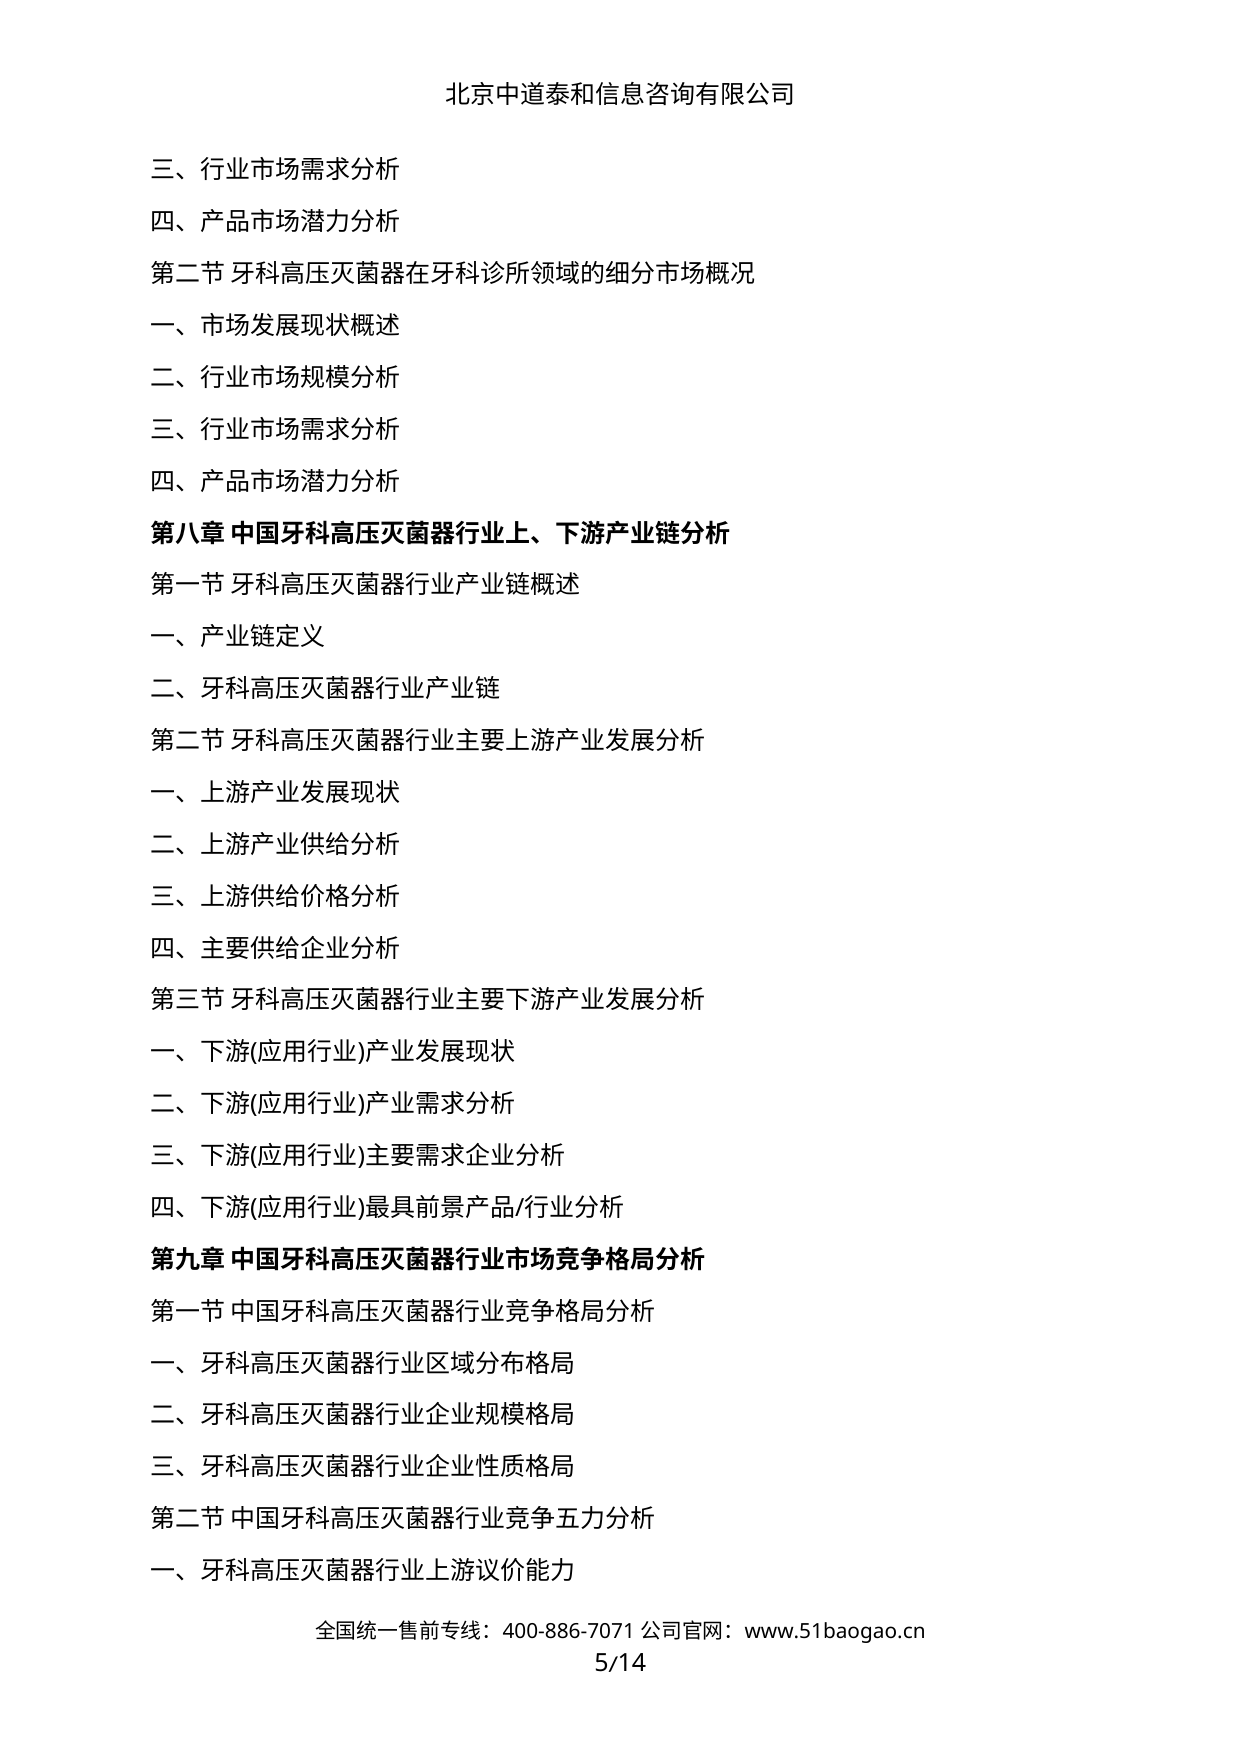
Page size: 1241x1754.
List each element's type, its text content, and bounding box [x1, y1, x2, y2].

text 第一节 中国牙科高压灭菌器行业竞争格局分析 [150, 1291, 1090, 1327]
text 三、行业市场需求分析 [150, 150, 1090, 186]
text 一、牙科高压灭菌器行业区域分布格局 [150, 1343, 1090, 1379]
text 三、下游(应用行业)主要需求企业分析 [150, 1136, 1090, 1172]
text 二、牙科高压灭菌器行业企业规模格局 [150, 1395, 1090, 1431]
text 二、下游(应用行业)产业需求分析 [150, 1084, 1090, 1120]
text 四、主要供给企业分析 [150, 928, 1090, 964]
text 一、牙科高压灭菌器行业上游议价能力 [150, 1551, 1090, 1587]
text 一、产业链定义 [150, 617, 1090, 653]
text 第二节 牙科高压灭菌器在牙科诊所领域的细分市场概况 [150, 254, 1090, 290]
text 一、上游产业发展现状 [150, 772, 1090, 809]
text 一、下游(应用行业)产业发展现状 [150, 1032, 1090, 1068]
text 第一节 牙科高压灭菌器行业产业链概述 [150, 565, 1090, 601]
text 四、产品市场潜力分析 [150, 461, 1090, 497]
text 一、市场发展现状概述 [150, 306, 1090, 342]
text 二、行业市场规模分析 [150, 357, 1090, 394]
text 二、上游产业供给分析 [150, 824, 1090, 861]
text 三、上游供给价格分析 [150, 876, 1090, 912]
text 第九章 中国牙科高压灭菌器行业市场竞争格局分析 [150, 1239, 1090, 1276]
text 第三节 牙科高压灭菌器行业主要下游产业发展分析 [150, 980, 1090, 1016]
text 第二节 中国牙科高压灭菌器行业竞争五力分析 [150, 1499, 1090, 1535]
text 第八章 中国牙科高压灭菌器行业上、下游产业链分析 [150, 513, 1090, 549]
text 三、行业市场需求分析 [150, 409, 1090, 446]
text 四、产品市场潜力分析 [150, 202, 1090, 238]
text 二、牙科高压灭菌器行业产业链 [150, 669, 1090, 705]
text 第二节 牙科高压灭菌器行业主要上游产业发展分析 [150, 721, 1090, 757]
text 三、牙科高压灭菌器行业企业性质格局 [150, 1447, 1090, 1483]
text 四、下游(应用行业)最具前景产品/行业分析 [150, 1187, 1090, 1224]
